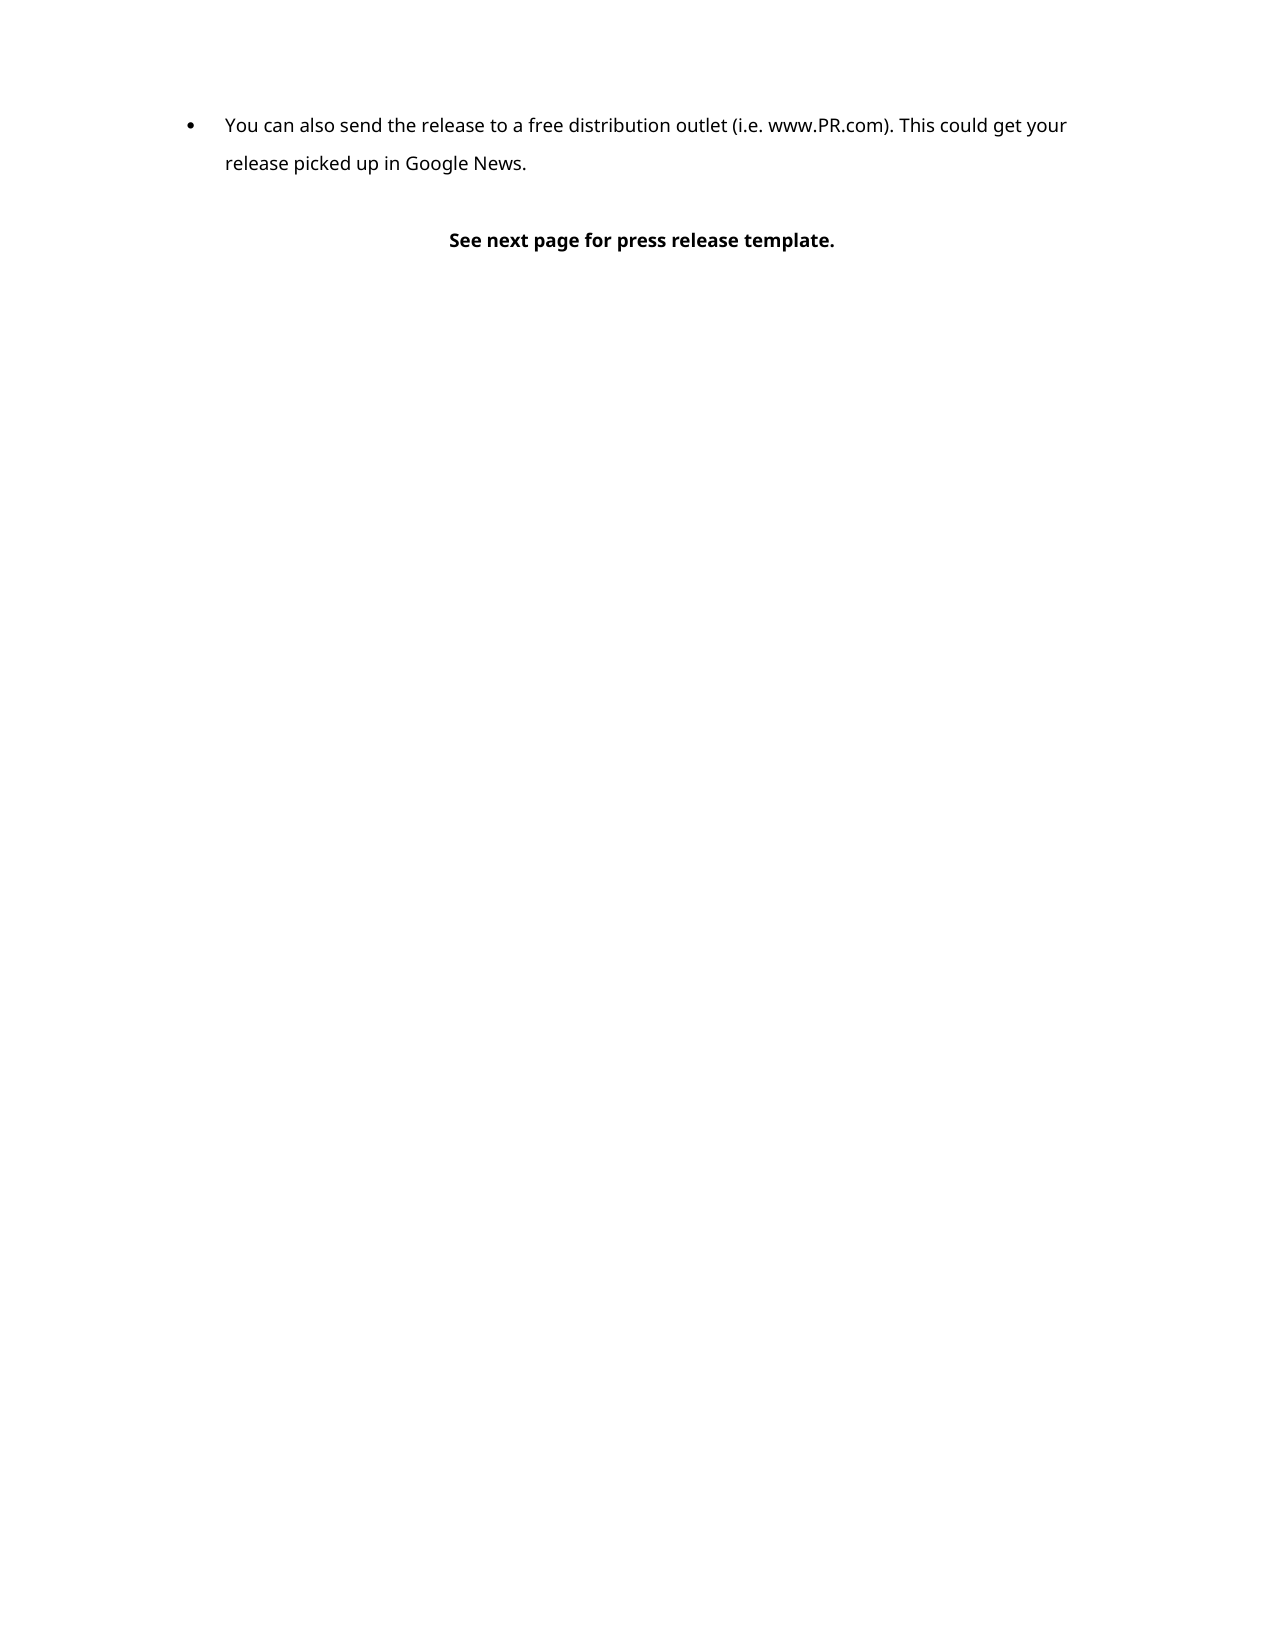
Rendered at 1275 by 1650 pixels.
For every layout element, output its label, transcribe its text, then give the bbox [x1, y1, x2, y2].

list You can also send the release to a free distribution outlet (i.e. www.PR.com). This could get your release picked up in Google News. [187, 112, 1134, 176]
subtitle See next page for press release template. [150, 227, 1134, 310]
